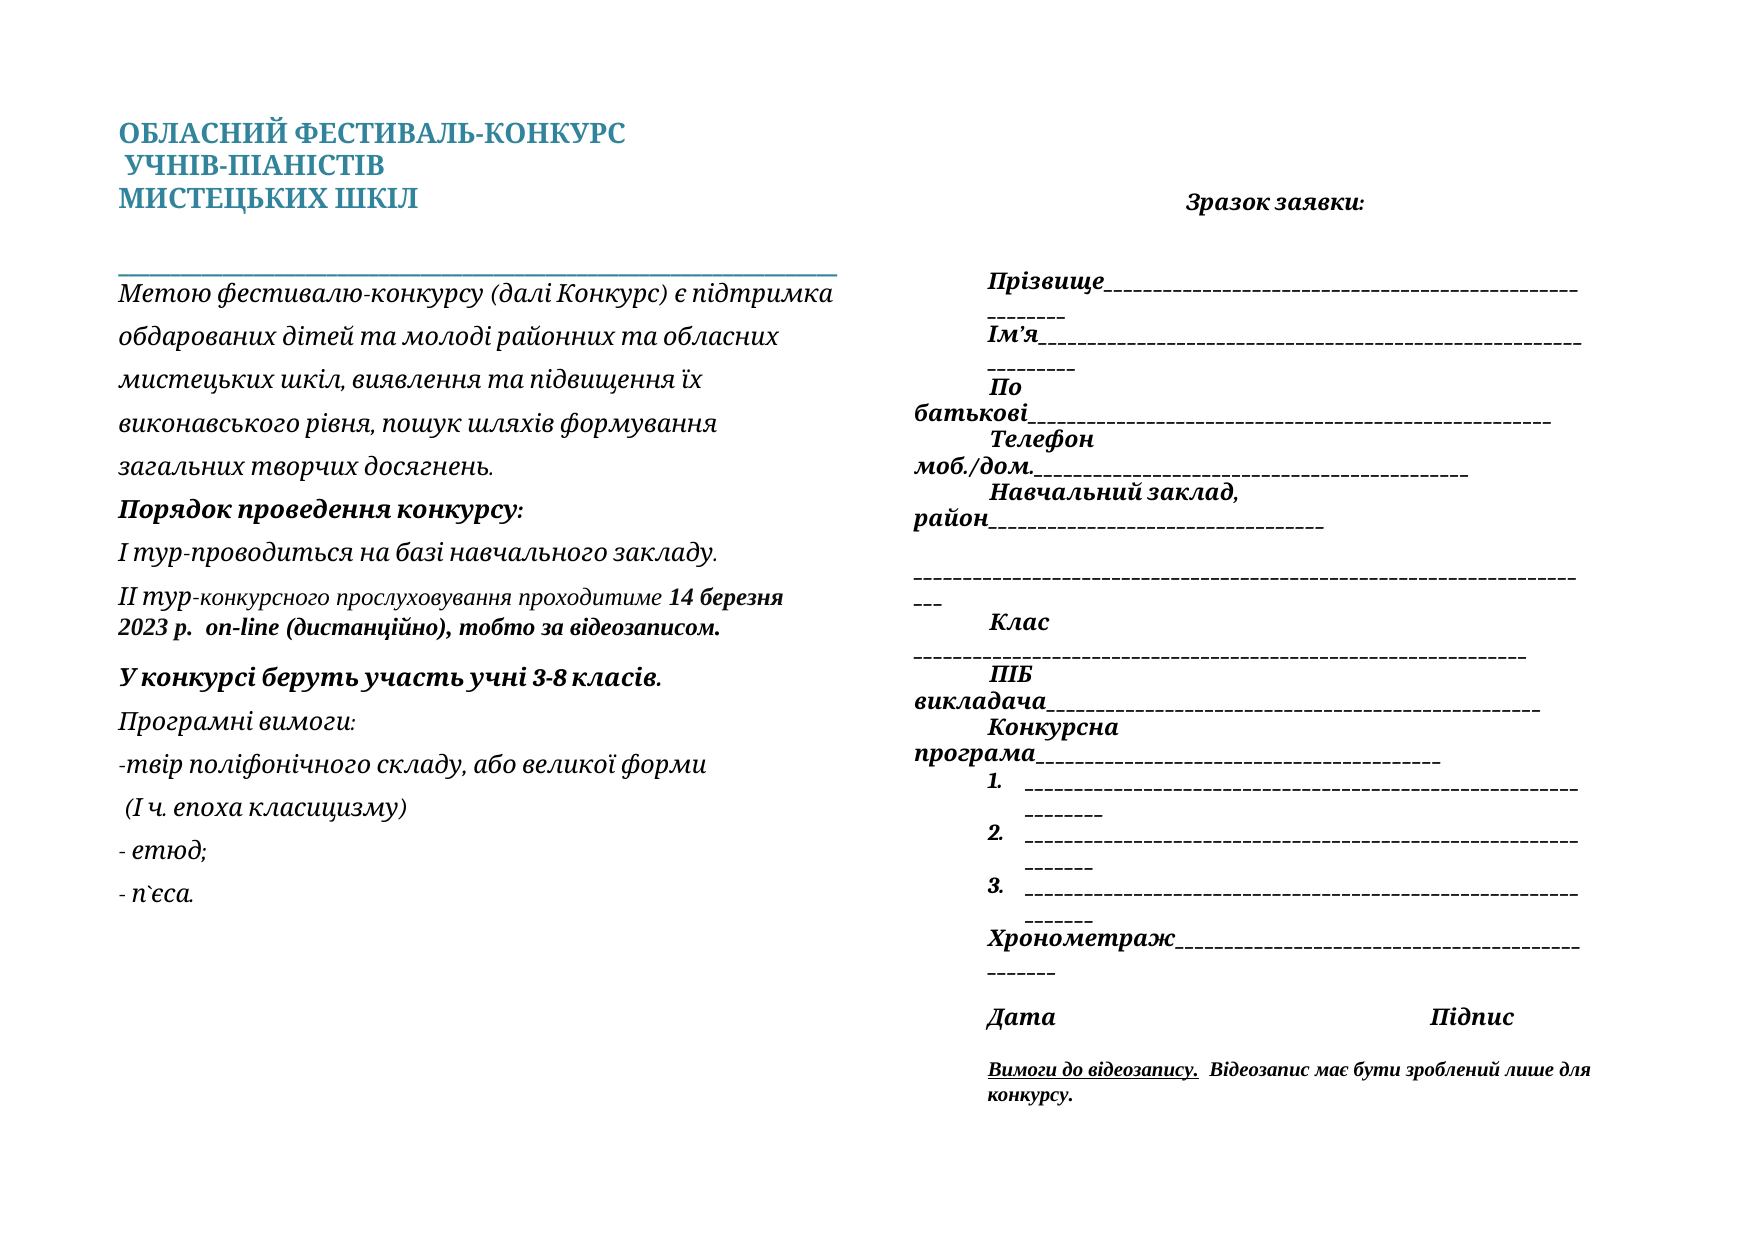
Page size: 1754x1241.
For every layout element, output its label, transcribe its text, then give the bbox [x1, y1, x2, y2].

text Вимоги до відеозапису. Відеозапис має бути зроблений лише для конкурсу. [987, 1057, 1636, 1106]
text Порядок проведення конкурсу: [118, 496, 840, 524]
text Клас ______________________________________________________________ [914, 609, 1589, 662]
text Ім’я________________________________________________________________ [988, 322, 1589, 374]
text Хронометраж________________________________________________ [988, 926, 1589, 978]
text Дата Підпис [988, 1005, 1589, 1031]
list _______________________________________________________________ [988, 820, 1589, 873]
text Конкурсна програма_________________________________________ [914, 715, 1589, 767]
text - п`єса. [118, 880, 840, 909]
text По батькові_____________________________________________________ [914, 374, 1589, 427]
text ОБЛАСНИЙ ФЕСТИВАЛЬ-КОНКУРС [118, 118, 840, 151]
text І тур-проводиться на базі навчального закладу. [118, 539, 840, 568]
text Метою фестивалю-конкурсу (далі Конкурс) є підтримка обдарованих дітей та молоді районних та обласних мистецьких шкіл, виявлення та підвищення їх виконавського рівня, пошук шляхів формування загальних творчих досягнень. [118, 280, 840, 481]
text (І ч. епоха класицизму) [118, 794, 840, 822]
text -твір поліфонічного складу, або великої форми [118, 751, 840, 779]
text ІІ тур-конкурсного прослуховування проходитиме 14 березня [118, 582, 840, 612]
text Зразок заявки: [914, 190, 1636, 216]
text МИСТЕЦЬКИХ ШКІЛ [118, 183, 840, 215]
text ______________________________________________________________________ [914, 533, 1589, 609]
text У конкурсі беруть участь учні 3-8 класів. [118, 664, 840, 693]
text Телефон моб./дом.____________________________________________ [914, 427, 1589, 480]
text ПІБ викладача__________________________________________________ [914, 662, 1589, 715]
text - етюд; [118, 837, 840, 866]
list ________________________________________________________________ [988, 767, 1589, 820]
text Навчальний заклад, район__________________________________ [914, 480, 1589, 533]
text Програмні вимоги: [118, 707, 840, 736]
text 2023 р. on-line (дистанційно), тобто за відеозаписом. [118, 612, 840, 640]
text _____________________________________________________________________ [118, 248, 840, 280]
text Прізвище________________________________________________________ [988, 269, 1589, 322]
text УЧНІВ-ПІАНІСТІВ [118, 151, 840, 183]
list _______________________________________________________________ [988, 873, 1589, 926]
